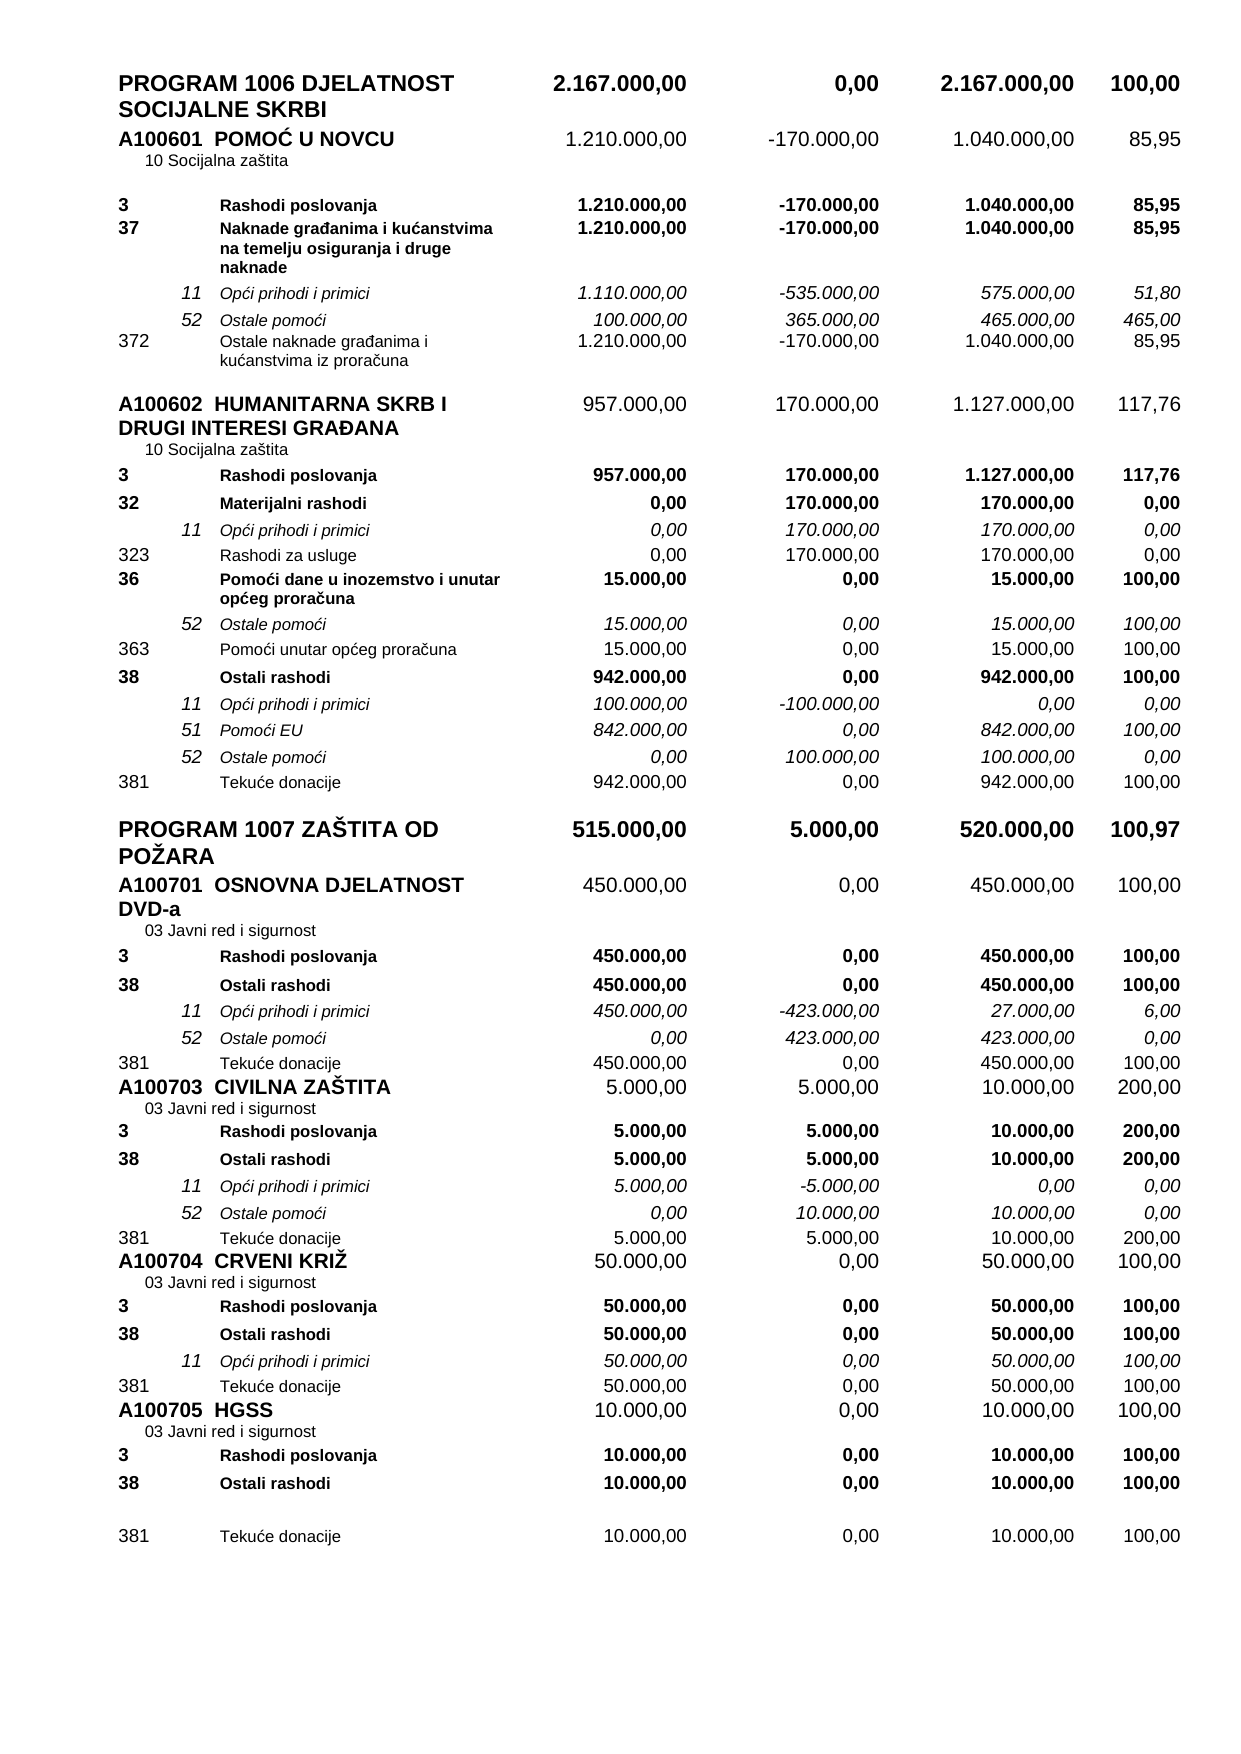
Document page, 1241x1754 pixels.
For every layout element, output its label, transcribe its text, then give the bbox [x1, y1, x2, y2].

text 381 Tekuće donacije 450.000,00 0,00 450.000,00 100,00 [118, 1051, 1181, 1074]
text 11 Opći prihodi i primici 50.000,00 0,00 50.000,00 100,00 [118, 1349, 1181, 1372]
text 52 Ostale pomoći 0,00 100.000,00 100.000,00 0,00 [118, 744, 1181, 768]
text 37 Naknade građanima i kućanstvima 1.210.000,00 -170.000,00 1.040.000,00 85,95 [118, 219, 1181, 239]
text 38 Ostali rashodi 5.000,00 5.000,00 10.000,00 200,00 [118, 1146, 1181, 1171]
text 38 Ostali rashodi 10.000,00 0,00 10.000,00 100,00 [118, 1469, 1181, 1494]
text A100701 OSNOVNA DJELATNOST 450.000,00 0,00 450.000,00 100,00 [118, 873, 1181, 897]
text naknade [118, 258, 1181, 278]
text A100602 HUMANITARNA SKRB I 957.000,00 170.000,00 1.127.000,00 117,76 [118, 392, 1181, 416]
text 3 Rashodi poslovanja 10.000,00 0,00 10.000,00 100,00 [118, 1441, 1181, 1466]
text SOCIJALNE SKRBI [118, 97, 1181, 123]
text 51 Pomoći EU 842.000,00 0,00 842.000,00 100,00 [118, 718, 1181, 741]
text 11 Opći prihodi i primici 450.000,00 -423.000,00 27.000,00 6,00 [118, 999, 1181, 1023]
text 03 Javni red i sigurnost [118, 921, 1181, 940]
text DRUGI INTERESI GRAĐANA [118, 416, 1181, 440]
text 38 Ostali rashodi 942.000,00 0,00 942.000,00 100,00 [118, 663, 1181, 688]
text na temelju osiguranja i druge [118, 239, 1181, 258]
text 03 Javni red i sigurnost [118, 1274, 1181, 1293]
text 10 Socijalna zaštita [118, 151, 1181, 170]
text A100601 POMOĆ U NOVCU 1.210.000,00 -170.000,00 1.040.000,00 85,95 [118, 127, 1181, 151]
text 52 Ostale pomoći 100.000,00 365.000,00 465.000,00 465,00 [118, 307, 1181, 331]
text 381 Tekuće donacije 942.000,00 0,00 942.000,00 100,00 [118, 769, 1181, 793]
text PROGRAM 1007 ZAŠTITA OD 515.000,00 5.000,00 520.000,00 100,97 [118, 817, 1181, 843]
text A100704 CRVENI KRIŽ 50.000,00 0,00 50.000,00 100,00 [118, 1249, 1181, 1274]
text 3 Rashodi poslovanja 450.000,00 0,00 450.000,00 100,00 [118, 943, 1181, 968]
text 32 Materijalni rashodi 0,00 170.000,00 170.000,00 0,00 [118, 490, 1181, 515]
text 52 Ostale pomoći 0,00 423.000,00 423.000,00 0,00 [118, 1026, 1181, 1049]
text 3 Rashodi poslovanja 50.000,00 0,00 50.000,00 100,00 [118, 1293, 1181, 1318]
text 381 Tekuće donacije 10.000,00 0,00 10.000,00 100,00 [118, 1524, 1181, 1547]
text 52 Ostale pomoći 15.000,00 0,00 15.000,00 100,00 [118, 612, 1181, 635]
text 11 Opći prihodi i primici 0,00 170.000,00 170.000,00 0,00 [118, 518, 1181, 541]
text 11 Opći prihodi i primici 100.000,00 -100.000,00 0,00 0,00 [118, 691, 1181, 715]
text 381 Tekuće donacije 50.000,00 0,00 50.000,00 100,00 [118, 1374, 1181, 1397]
text općeg proračuna [118, 589, 1181, 608]
text 3 Rashodi poslovanja 5.000,00 5.000,00 10.000,00 200,00 [118, 1118, 1181, 1143]
text 323 Rashodi za usluge 0,00 170.000,00 170.000,00 0,00 [118, 543, 1181, 566]
text 372 Ostale naknade građanima i 1.210.000,00 -170.000,00 1.040.000,00 85,95 [118, 332, 1181, 351]
text 11 Opći prihodi i primici 5.000,00 -5.000,00 0,00 0,00 [118, 1174, 1181, 1197]
text 38 Ostali rashodi 50.000,00 0,00 50.000,00 100,00 [118, 1321, 1181, 1346]
text POŽARA [118, 843, 1181, 870]
text kućanstvima iz proračuna [118, 351, 1181, 370]
text DVD-a [118, 897, 1181, 921]
text 3 Rashodi poslovanja 957.000,00 170.000,00 1.127.000,00 117,76 [118, 462, 1181, 487]
text 3 Rashodi poslovanja 1.210.000,00 -170.000,00 1.040.000,00 85,95 [118, 191, 1181, 216]
text 38 Ostali rashodi 450.000,00 0,00 450.000,00 100,00 [118, 971, 1181, 996]
text 36 Pomoći dane u inozemstvo i unutar 15.000,00 0,00 15.000,00 100,00 [118, 569, 1181, 589]
text 03 Javni red i sigurnost [118, 1099, 1181, 1118]
text A100705 HGSS 10.000,00 0,00 10.000,00 100,00 [118, 1397, 1181, 1422]
text 11 Opći prihodi i primici 1.110.000,00 -535.000,00 575.000,00 51,80 [118, 281, 1181, 304]
text 10 Socijalna zaštita [118, 440, 1181, 459]
text A100703 CIVILNA ZAŠTITA 5.000,00 5.000,00 10.000,00 200,00 [118, 1074, 1181, 1099]
text 363 Pomoći unutar općeg proračuna 15.000,00 0,00 15.000,00 100,00 [118, 637, 1181, 660]
text PROGRAM 1006 DJELATNOST 2.167.000,00 0,00 2.167.000,00 100,00 [118, 70, 1181, 97]
text 03 Javni red i sigurnost [118, 1422, 1181, 1441]
text 52 Ostale pomoći 0,00 10.000,00 10.000,00 0,00 [118, 1201, 1181, 1224]
text 381 Tekuće donacije 5.000,00 5.000,00 10.000,00 200,00 [118, 1226, 1181, 1249]
